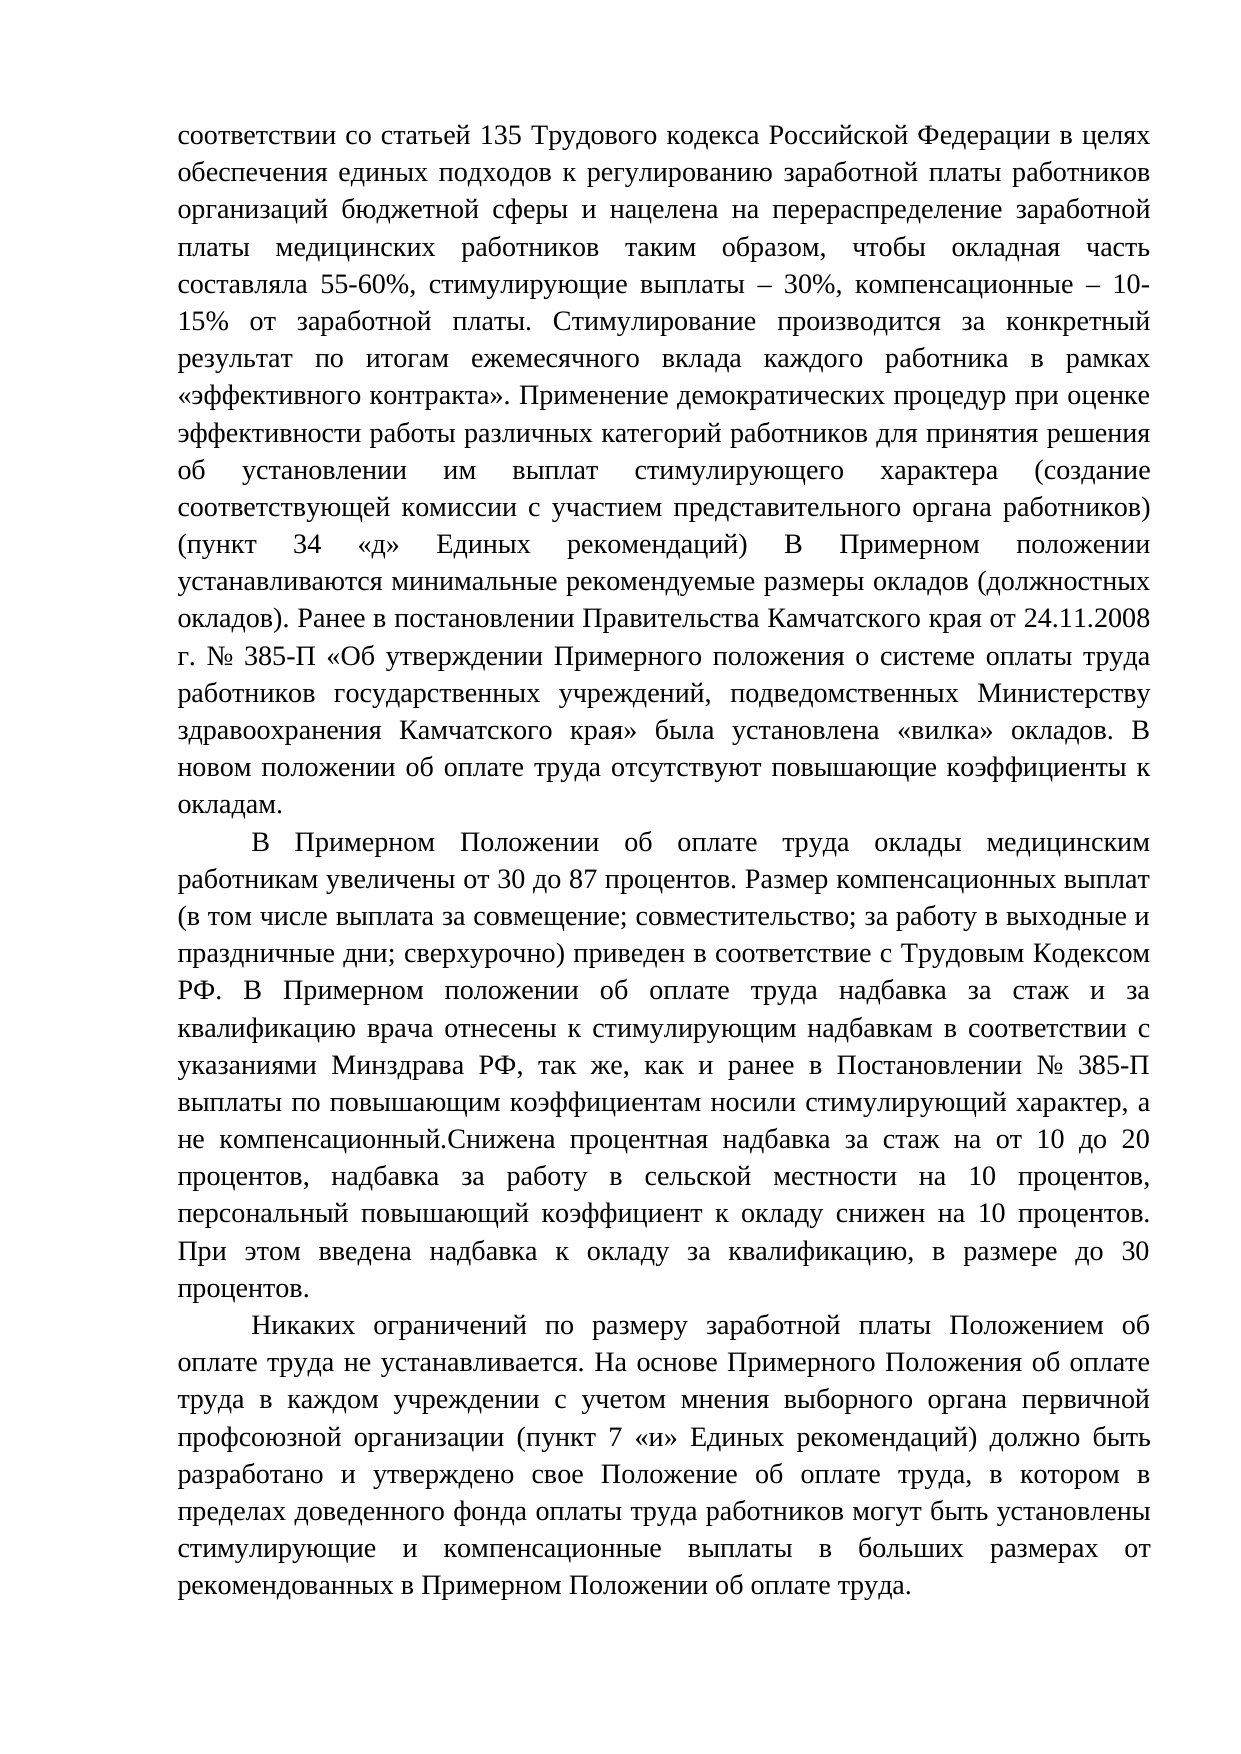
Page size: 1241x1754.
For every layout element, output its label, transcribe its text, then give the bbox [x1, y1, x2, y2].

text Никаких ограничений по размеру заработной платы Положением об оплате труда не устанавливается. На основе Примерного Положения об оплате труда в каждом учреждении с учетом мнения выборного органа первичной профсоюзной организации (пункт 7 «и» Единых рекомендаций) должно быть разработано и утверждено свое Положение об оплате труда, в котором в пределах доведенного фонда оплаты труда работников могут быть установлены стимулирующие и компенсационные выплаты в больших размерах от рекомендованных в Примерном Положении об оплате труда. [177, 1308, 1152, 1601]
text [177, 118, 1152, 820]
text В Примерном Положении об оплате труда оклады медицинским работникам увеличены от 30 до 87 процентов. Размер компенсационных выплат (в том числе выплата за совмещение; совместительство; за работу в выходные и праздничные дни; сверхурочно) приведен в соответствие с Трудовым Кодексом РФ. В Примерном положении об оплате труда надбавка за стаж и за квалификацию врача отнесены к стимулирующим надбавкам в соответствии с указаниями Минздрава РФ, так же, как и ранее в Постановлении № 385-П выплаты по повышающим коэффициентам носили стимулирующий характер, а не компенсационный.Снижена процентная надбавка за стаж на от 10 до 20 процентов, надбавка за работу в сельской местности на 10 процентов, персональный повышающий коэффициент к окладу снижен на 10 процентов. При этом введена надбавка к окладу за квалификацию, в размере до 30 процентов. [177, 825, 1152, 1303]
